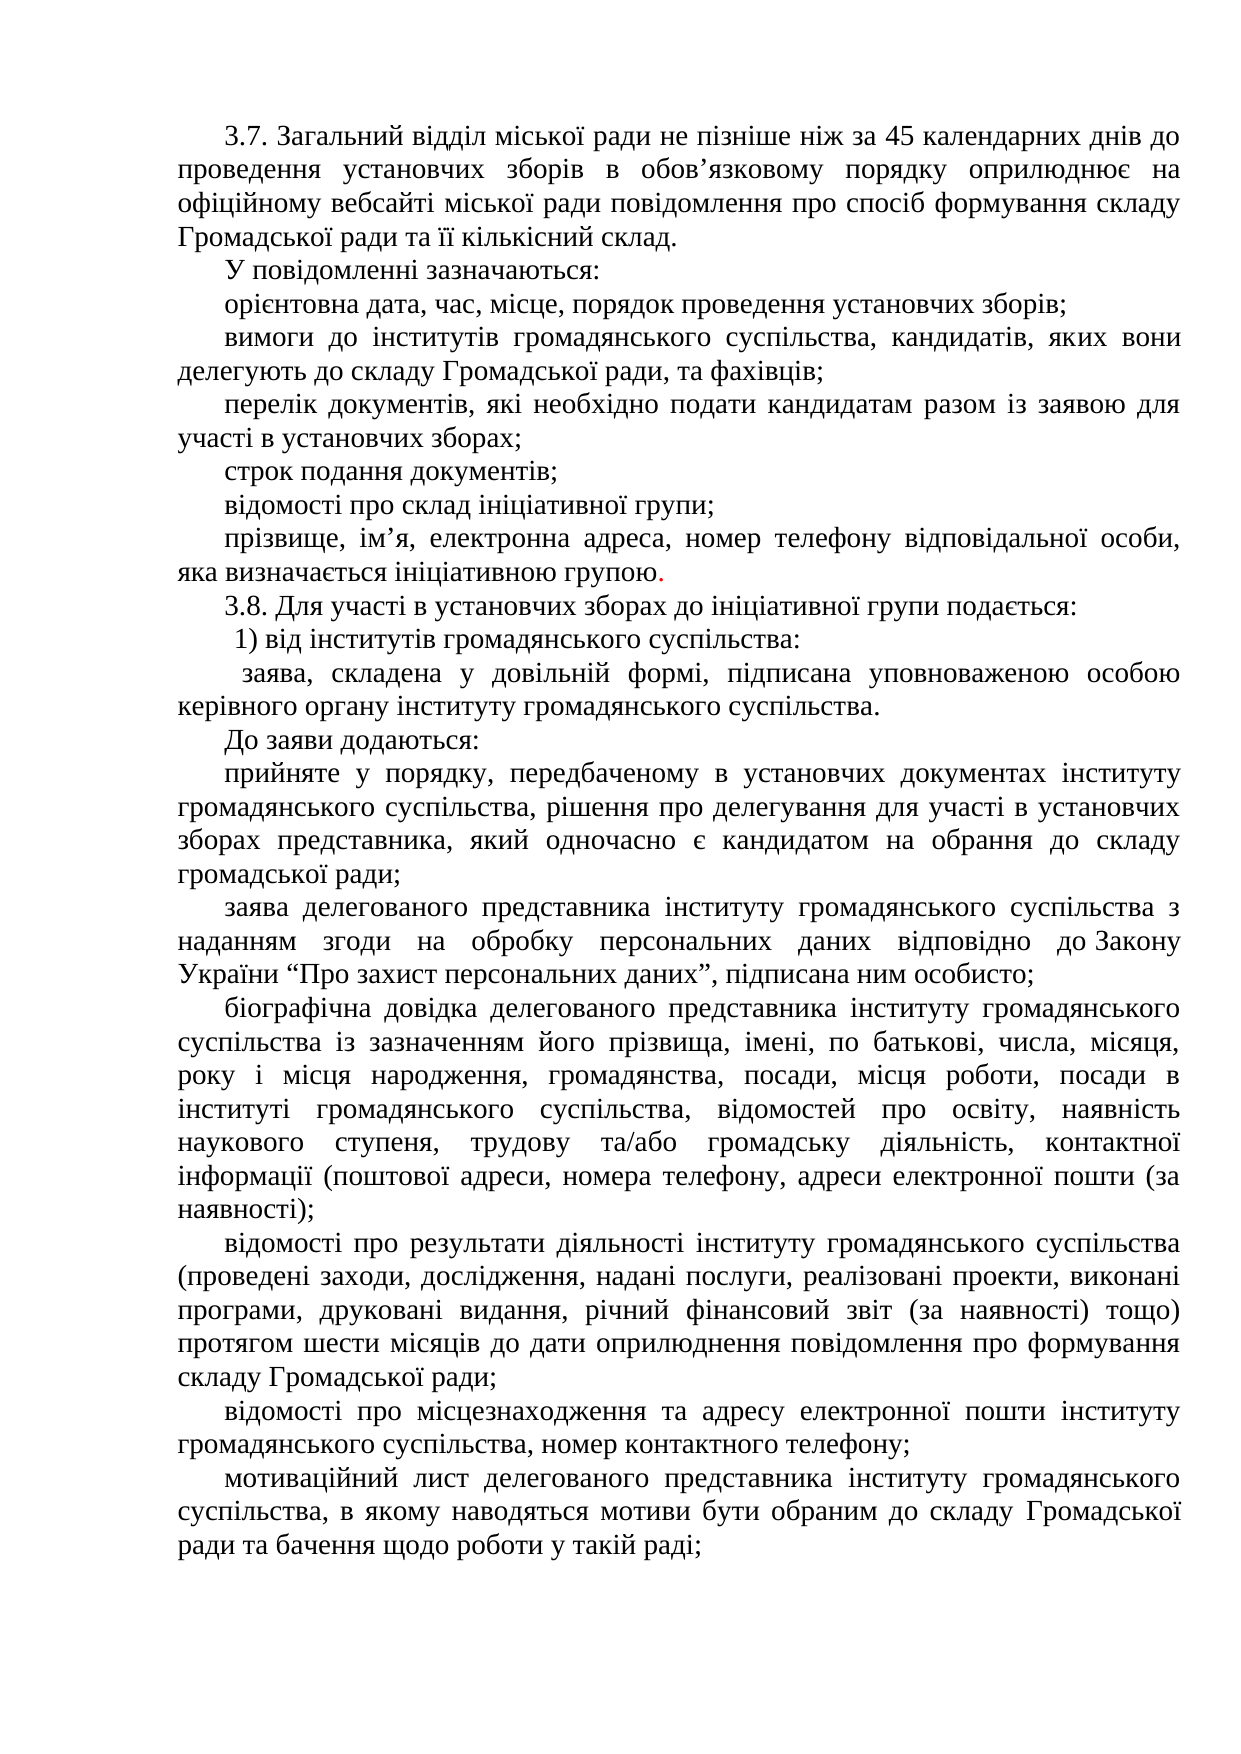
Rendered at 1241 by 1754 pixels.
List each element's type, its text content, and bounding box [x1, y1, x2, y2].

text мотиваційний лист делегованого представника інституту громадянського суспільства, в якому наводяться мотиви бути обраним до складу Громадської ради та бачення щодо роботи у такій раді; [177, 1460, 1181, 1560]
text До заяви додаються: [177, 722, 1181, 755]
text 1) від інститутів громадянського суспільства: [177, 621, 1181, 655]
text відомості про результати діяльності інституту громадянського суспільства (проведені заходи, дослідження, надані послуги, реалізовані проекти, виконані програми, друковані видання, річний фінансовий звіт (за наявності) тощо) протягом шести місяців до дати оприлюднення повідомлення про формування складу Громадської ради; [177, 1225, 1181, 1393]
text орієнтовна дата, час, місце, порядок проведення установчих зборів; [177, 286, 1181, 319]
text відомості про місцезнаходження та адресу електронної пошти інституту громадянського суспільства, номер контактного телефону; [177, 1393, 1181, 1460]
text заява, складена у довільній формі, підписана уповноваженою особою керівного органу інституту громадянського суспільства. [177, 655, 1181, 722]
text У повідомленні зазначаються: [177, 252, 1181, 286]
text біографічна довідка делегованого представника інституту громадянського суспільства із зазначенням його прізвища, імені, по батькові, числа, місяця, року і місця народження, громадянства, посади, місця роботи, посади в інституті громадянського суспільства, відомостей про освіту, наявність наукового ступеня, трудову та/або громадську діяльність, контактної інформації (поштової адреси, номера телефону, адреси електронної пошти (за наявності); [177, 990, 1181, 1225]
text прізвище, ім’я, електронна адреса, номер телефону відповідальної особи, яка визначається ініціативною групою. [177, 521, 1181, 588]
text прийняте у порядку, передбаченому в установчих документах інституту громадянського суспільства, рішення про делегування для участі в установчих зборах представника, який одночасно є кандидатом на обрання до складу громадської ради; [177, 755, 1181, 889]
text 3.8. Для участі в установчих зборах до ініціативної групи подається: [177, 588, 1181, 621]
text строк подання документів; [177, 453, 1181, 487]
text 3.7. Загальний відділ міської ради не пізніше ніж за 45 календарних днів до проведення установчих зборів в обов’язковому порядку оприлюднює на офіційному вебсайті міської ради повідомлення про спосіб формування складу Громадської ради та її кількісний склад. [177, 118, 1181, 252]
text перелік документів, які необхідно подати кандидатам разом із заявою для участі в установчих зборах; [177, 386, 1181, 453]
text вимоги до інститутів громадянського суспільства, кандидатів, яких вони делегують до складу Громадської ради, та фахівців; [177, 319, 1181, 386]
text відомості про склад ініціативної групи; [177, 487, 1181, 521]
text заява делегованого представника інституту громадянського суспільства з наданням згоди на обробку персональних даних відповідно до Закону України “Про захист персональних даних”, підписана ним особисто; [177, 889, 1181, 990]
